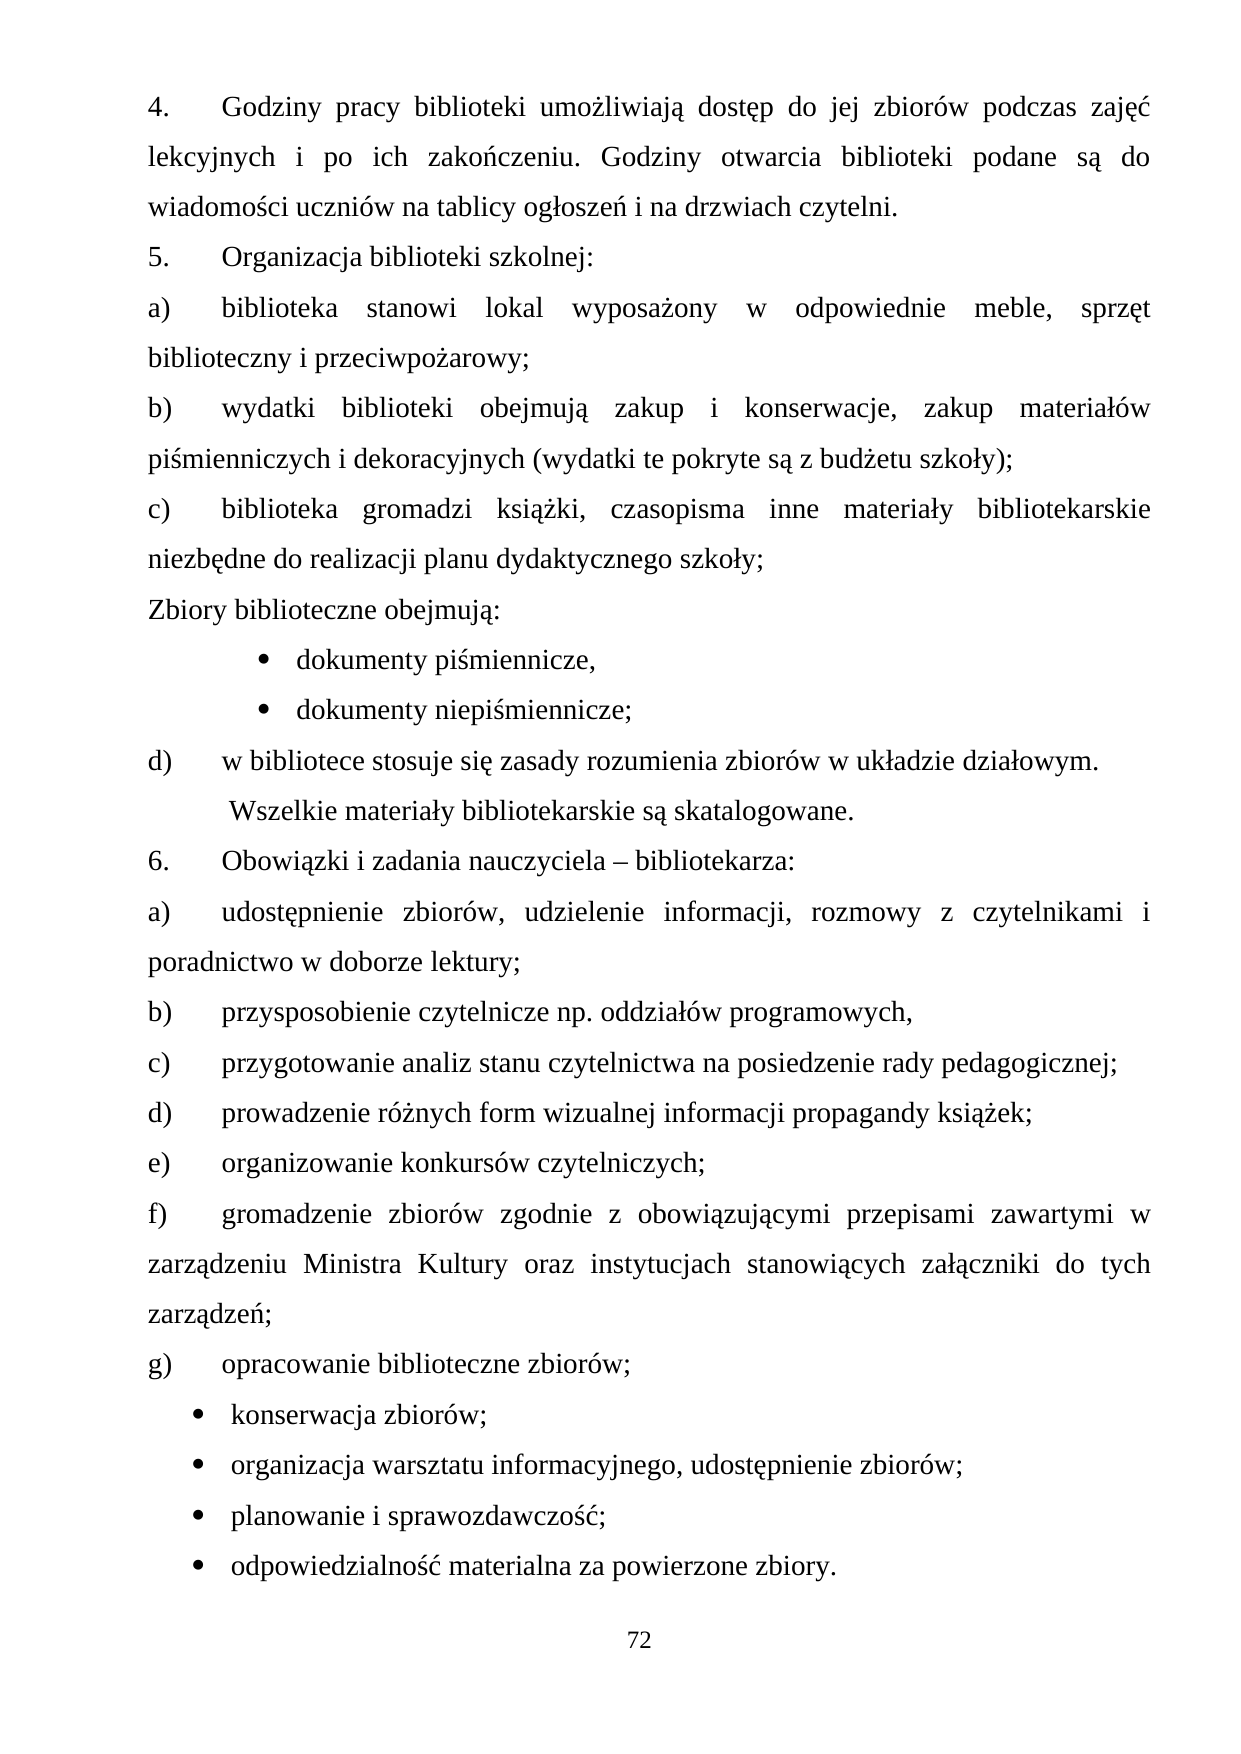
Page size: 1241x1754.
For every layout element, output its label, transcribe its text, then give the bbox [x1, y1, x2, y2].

text 4. Godziny pracy biblioteki umożliwiają dostęp do jej zbiorów podczas zajęć lekcyjnych i po ich zakończeniu. Godziny otwarcia biblioteki podane są do wiadomości uczniów na tablicy ogłoszeń i na drzwiach czytelni. [148, 89, 1152, 223]
list konserwacja zbiorów; [193, 1397, 1152, 1431]
text 5. Organizacja biblioteki szkolnej: [148, 239, 1152, 273]
list dokumenty piśmiennicze, [259, 642, 1152, 676]
text d) w bibliotece stosuje się zasady rozumienia zbiorów w układzie działowym. [148, 743, 1152, 776]
text c) biblioteka gromadzi książki, czasopisma inne materiały bibliotekarskie niezbędne do realizacji planu dydaktycznego szkoły; [148, 491, 1152, 575]
text c) przygotowanie analiz stanu czytelnictwa na posiedzenie rady pedagogicznej; [148, 1045, 1152, 1078]
text a) udostępnienie zbiorów, udzielenie informacji, rozmowy z czytelnikami i poradnictwo w doborze lektury; [148, 894, 1152, 978]
text f) gromadzenie zbiorów zgodnie z obowiązującymi przepisami zawartymi w zarządzeniu Ministra Kultury oraz instytucjach stanowiących załączniki do tych zarządzeń; [148, 1196, 1152, 1330]
text d) prowadzenie różnych form wizualnej informacji propagandy książek; [148, 1095, 1152, 1129]
text Wszelkie materiały bibliotekarskie są skatalogowane. [148, 793, 1152, 827]
list planowanie i sprawozdawczość; [193, 1498, 1152, 1531]
text Zbiory biblioteczne obejmują: [148, 592, 1152, 625]
text e) organizowanie konkursów czytelniczych; [148, 1145, 1152, 1179]
text 6. Obowiązki i zadania nauczyciela – bibliotekarza: [148, 843, 1152, 877]
text b) wydatki biblioteki obejmują zakup i konserwacje, zakup materiałów piśmienniczych i dekoracyjnych (wydatki te pokryte są z budżetu szkoły); [148, 391, 1152, 474]
list odpowiedzialność materialna za powierzone zbiory. [193, 1548, 1152, 1582]
text a) biblioteka stanowi lokal wyposażony w odpowiednie meble, sprzęt biblioteczny i przeciwpożarowy; [148, 290, 1152, 374]
text b) przysposobienie czytelnicze np. oddziałów programowych, [148, 994, 1152, 1028]
text g) opracowanie biblioteczne zbiorów; [148, 1347, 1152, 1380]
list dokumenty niepiśmiennicze; [259, 692, 1152, 726]
list organizacja warsztatu informacyjnego, udostępnienie zbiorów; [193, 1447, 1152, 1481]
